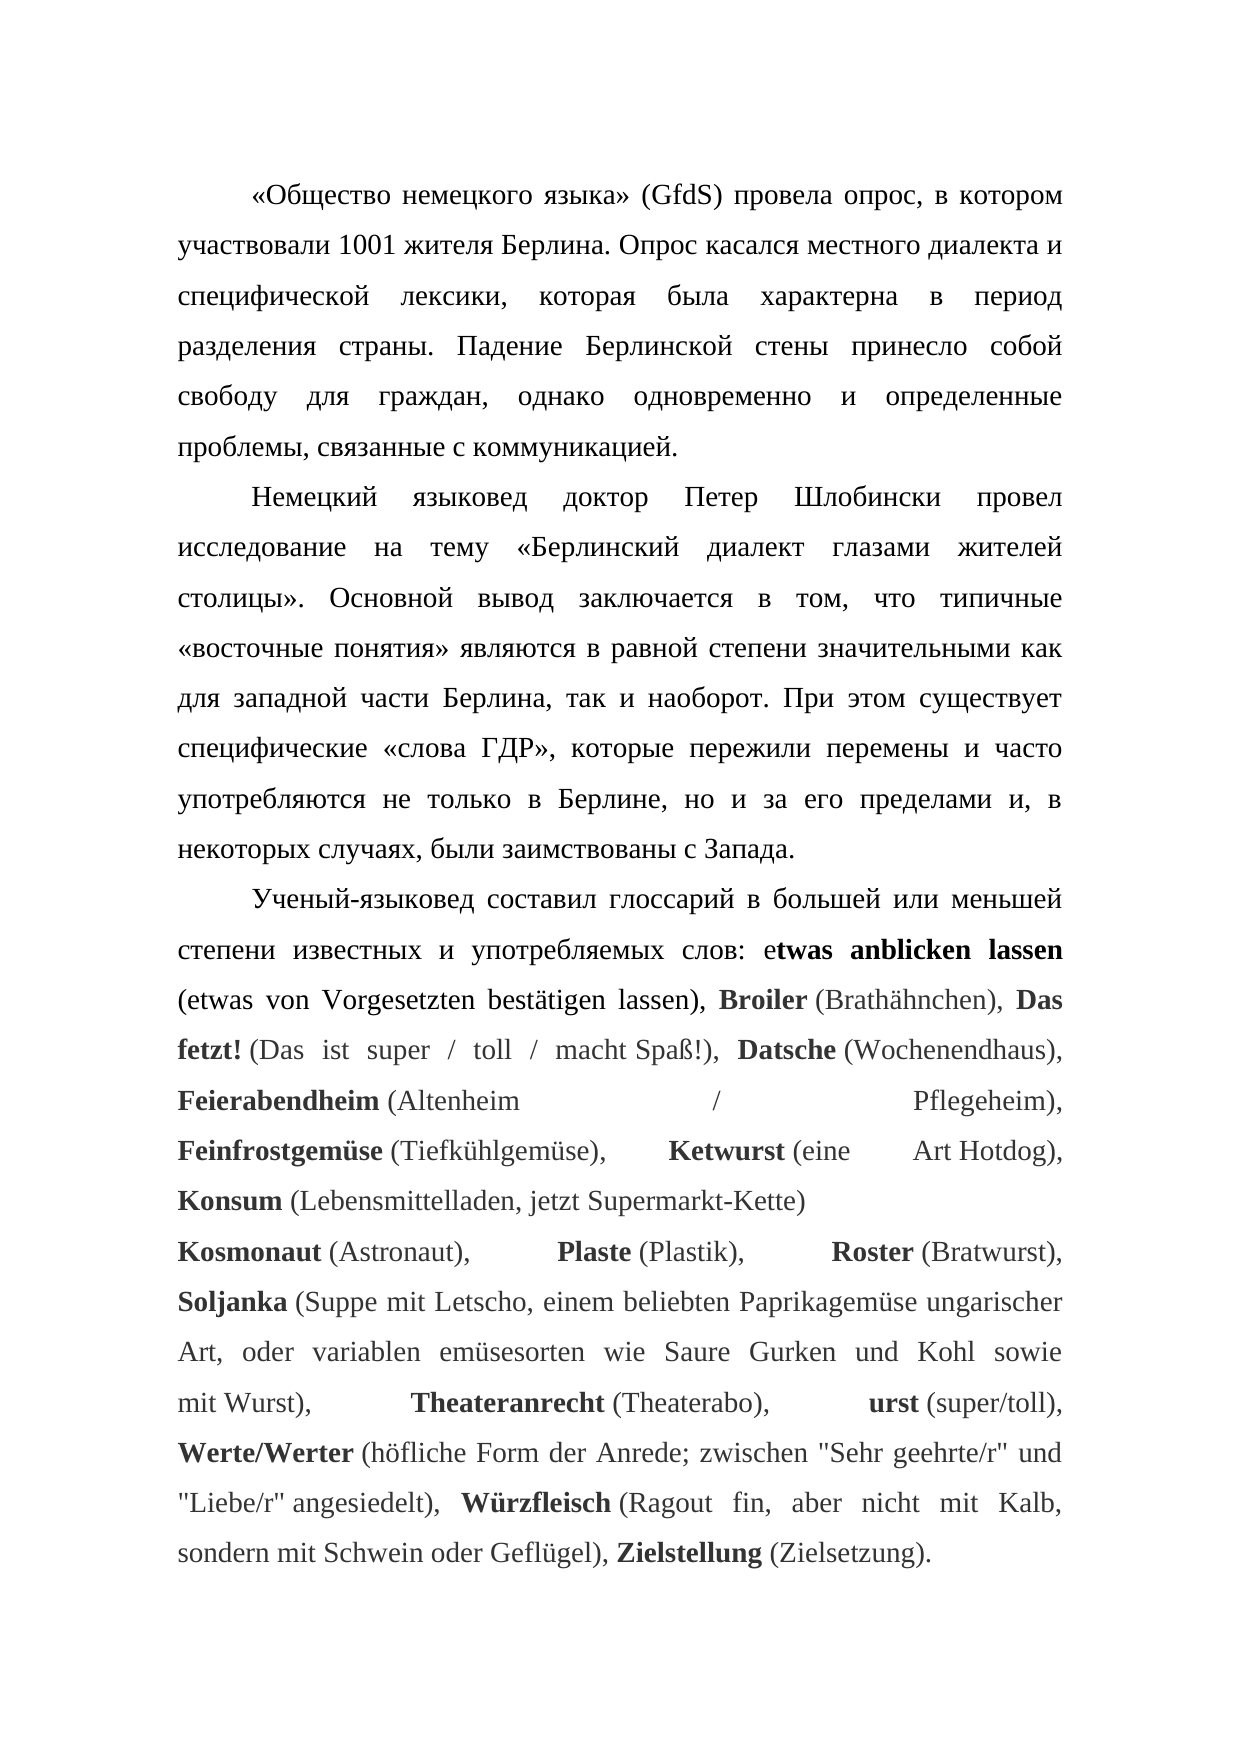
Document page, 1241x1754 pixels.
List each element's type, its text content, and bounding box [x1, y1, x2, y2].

text Kosmonaut (Astronaut), Plaste (Plastik), Roster (Bratwurst), Soljanka (Suppe mit Letscho, einem beliebten Paprikagemüse ungarischer Art, oder variablen emüsesorten wie Saure Gurken und Kohl sowie mit Wurst), Theateranrecht (Theaterabo), urst (super/toll), Werte/Werter (höfliche Form der Anrede; zwischen "Sehr geehrte/r" und "Liebe/r" angesiedelt), Würzfleisch (Ragout fin, aber nicht mit Kalb, sondern mit Schwein oder Geflügel), Zielstellung (Zielsetzung). [177, 1234, 1063, 1569]
text «Общество немецкого языка» (GfdS) провела опрос, в котором участвовали 1001 жителя Берлина. Опрос касался местного диалекта и специфической лексики, которая была характерна в период разделения страны. Падение Берлинской стены принесло собой свободу для граждан, однако одновременно и определенные проблемы, связанные с коммуникацией. [177, 177, 1063, 462]
text Немецкий языковед доктор Петер Шлобински провел исследование на тему «Берлинский диалект глазами жителей столицы». Основной вывод заключается в том, что типичные «восточные понятия» являются в равной степени значительными как для западной части Берлина, так и наоборот. При этом существует специфические «слова ГДР», которые пережили перемены и часто употребляются не только в Берлине, но и за его пределами и, в некоторых случаях, были заимствованы с Запада. [177, 479, 1063, 865]
text Ученый-языковед составил глоссарий в большей или меньшей степени известных и употребляемых слов: etwas anblicken lassen (etwas von Vorgesetzten bestätigen lassen), Broiler (Brathähnchen), Das fetzt! (Das ist super / toll / macht Spaß!), Datsche (Wochenendhaus), Feierabendheim (Altenheim / Pflegeheim), Feinfrostgemüse (Tiefkühlgemüse), Ketwurst (eine Art Hotdog), Konsum (Lebensmittelladen, jetzt Supermarkt-Kette) [177, 882, 1063, 1217]
